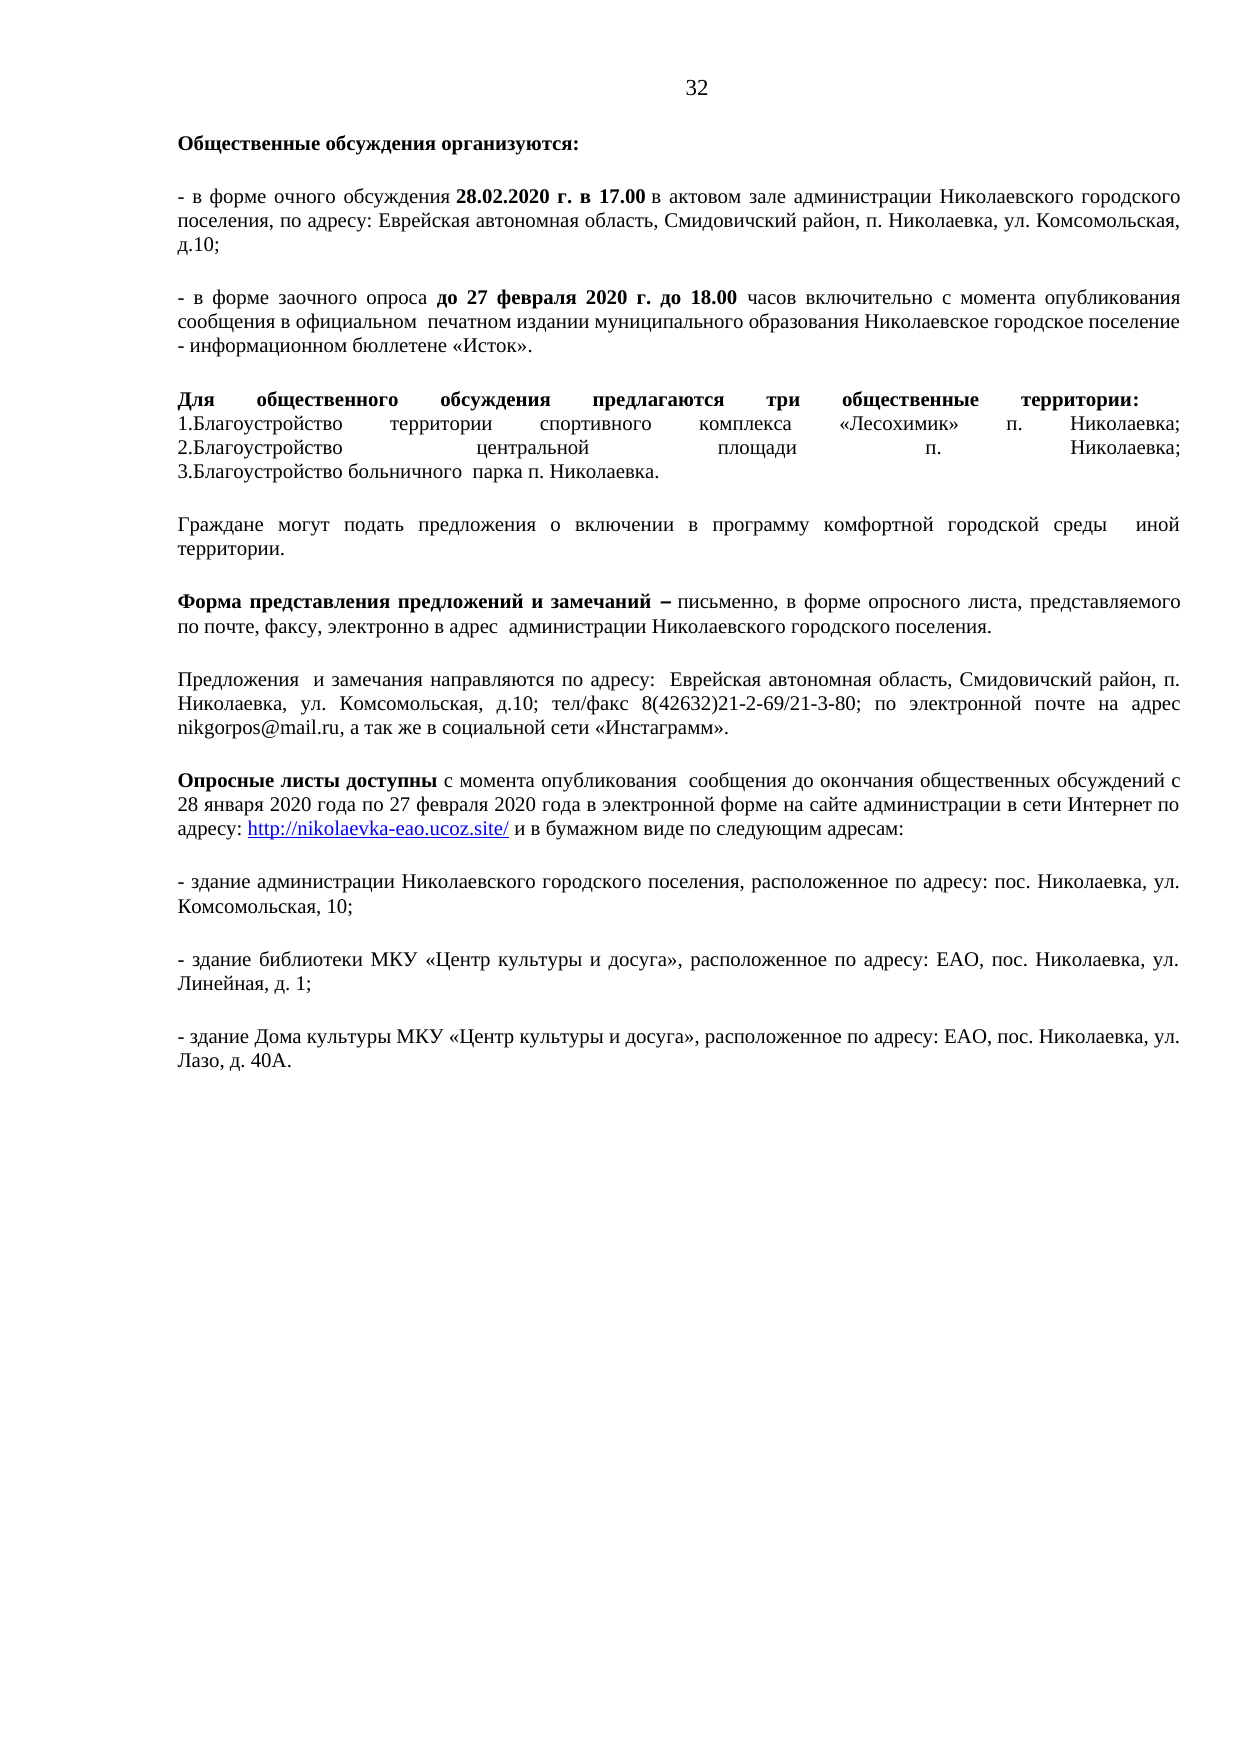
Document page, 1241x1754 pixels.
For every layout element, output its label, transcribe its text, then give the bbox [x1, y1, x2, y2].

text - здание библиотеки МКУ «Центр культуры и досуга», расположенное по адресу: ЕАО, пос. Николаевка, ул. Линейная, д. 1; [177, 947, 1181, 995]
text Общественные обсуждения организуются: [177, 131, 1181, 155]
text Предложения и замечания направляются по адресу: Еврейская автономная область, Смидовичский район, п. Николаевка, ул. Комсомольская, д.10; тел/факс 8(42632)21-2-69/21-3-80; по электронной почте на адрес nikgorpos@mail.ru, а так же в социальной сети «Инстаграмм». [177, 667, 1181, 739]
text - в форме очного обсуждения 28.02.2020 г. в 17.00 в актовом зале администрации Николаевского городского поселения, по адресу: Еврейская автономная область, Смидовичский район, п. Николаевка, ул. Комсомольская, д.10; [177, 184, 1181, 256]
text - здание администрации Николаевского городского поселения, расположенное по адресу: пос. Николаевка, ул. Комсомольская, 10; [177, 869, 1181, 918]
text Форма представления предложений и замечаний – письменно, в форме опросного листа, представляемого по почте, факсу, электронно в адрес администрации Николаевского городского поселения. [177, 589, 1181, 638]
text Для общественного обсуждения предлагаются три общественные территории: 1.Благоустройство территории спортивного комплекса «Лесохимик» п. Николаевка; 2.Благоустройство центральной площади п. Николаевка; 3.Благоустройство больничного парка п. Николаевка. [177, 387, 1181, 483]
text Граждане могут подать предложения о включении в программу комфортной городской среды иной территории. [177, 512, 1181, 560]
text - в форме заочного опроса до 27 февраля 2020 г. до 18.00 часов включительно с момента опубликования сообщения в официальном печатном издании муниципального образования Николаевское городское поселение - информационном бюллетене «Исток». [177, 285, 1181, 357]
text Опросные листы доступны с момента опубликования сообщения до окончания общественных обсуждений с 28 января 2020 года по 27 февраля 2020 года в электронной форме на сайте администрации в сети Интернет по адресу: http://nikolaevka-eao.ucoz.site/ и в бумажном виде по следующим адресам: [177, 768, 1181, 840]
text - здание Дома культуры МКУ «Центр культуры и досуга», расположенное по адресу: ЕАО, пос. Николаевка, ул. Лазо, д. 40А. [177, 1024, 1181, 1072]
